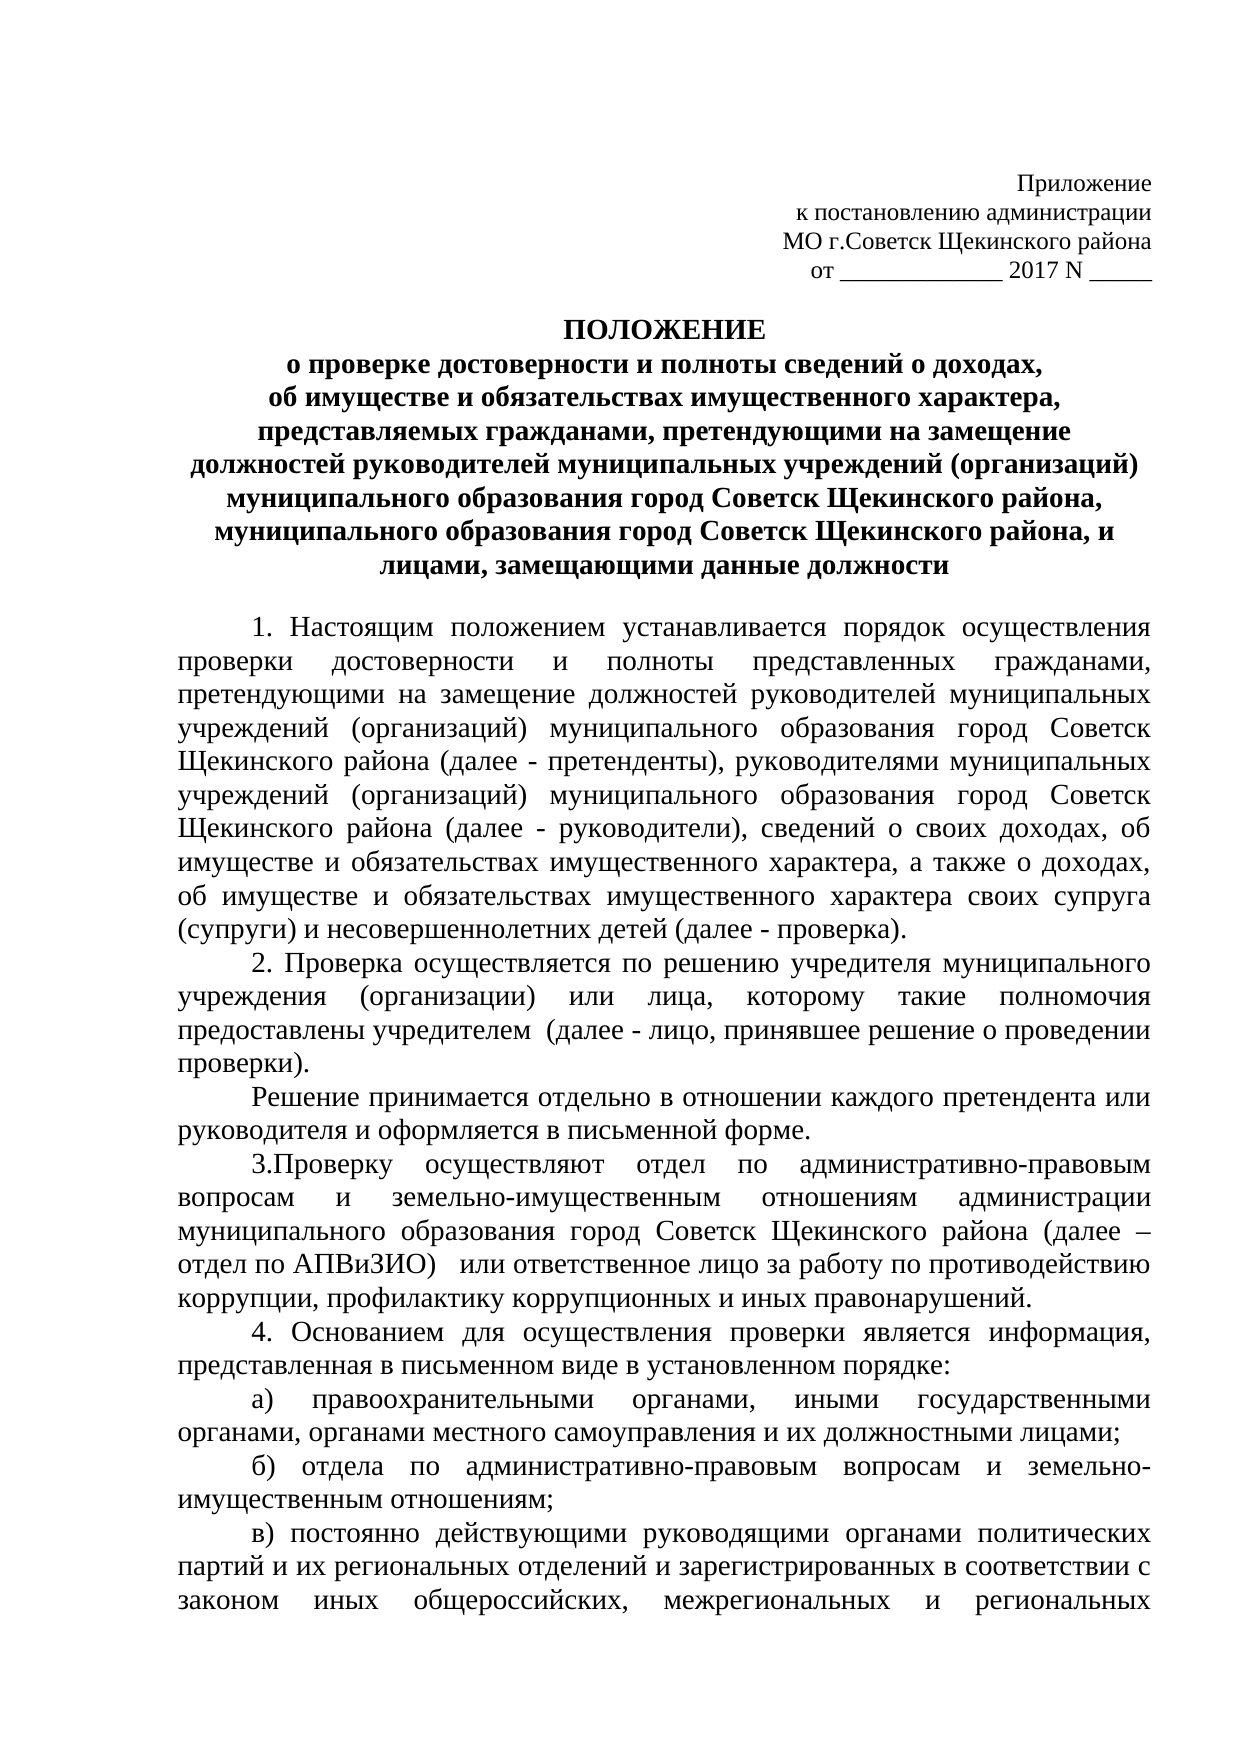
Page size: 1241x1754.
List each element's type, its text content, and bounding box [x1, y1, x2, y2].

title о проверке достоверности и полноты сведений о доходах, [177, 346, 1152, 379]
text 3.Проверку осуществляют отдел по административно-правовым вопросам и земельно-имущественным отношениям администрации муниципального образования город Советск Щекинского района (далее – отдел по АПВиЗИО) или ответственное лицо за работу по противодействию коррупции, профилактику коррупционных и иных правонарушений. [177, 1146, 1152, 1314]
text 1. Настоящим положением устанавливается порядок осуществления проверки достоверности и полноты представленных гражданами, претендующими на замещение должностей руководителей муниципальных учреждений (организаций) муниципального образования город Советск Щекинского района (далее - претенденты), руководителями муниципальных учреждений (организаций) муниципального образования город Советск Щекинского района (далее - руководители), сведений о своих доходах, об имуществе и обязательствах имущественного характера, а также о доходах, об имуществе и обязательствах имущественного характера своих супруга (супруги) и несовершеннолетних детей (далее - проверка). [177, 609, 1152, 945]
title об имуществе и обязательствах имущественного характера, представляемых гражданами, претендующими на замещение должностей руководителей муниципальных учреждений (организаций) муниципального образования город Советск Щекинского района, муниципального образования город Советск Щекинского района, и лицами, замещающими данные должности [177, 379, 1152, 581]
text ПОЛОЖЕНИЕ [177, 312, 1152, 346]
text 2. Проверка осуществляется по решению учредителя муниципального учреждения (организации) или лица, которому такие полномочия предоставлены учредителем (далее - лицо, принявшее решение о проведении проверки). [177, 945, 1152, 1079]
text б) отдела по административно-правовым вопросам и земельно-имущественным отношениям; [177, 1448, 1152, 1515]
text Приложение [177, 168, 1152, 197]
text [177, 1515, 1152, 1616]
text 4. Основанием для осуществления проверки является информация, представленная в письменном виде в установленном порядке: [177, 1314, 1152, 1381]
text от _____________ 2017 N _____ [177, 255, 1152, 283]
text а) правоохранительными органами, иными государственными органами, органами местного самоуправления и их должностными лицами; [177, 1381, 1152, 1448]
text МО г.Советск Щекинского района [177, 226, 1152, 255]
text Решение принимается отдельно в отношении каждого претендента или руководителя и оформляется в письменной форме. [177, 1079, 1152, 1146]
text к постановлению администрации [177, 197, 1152, 226]
